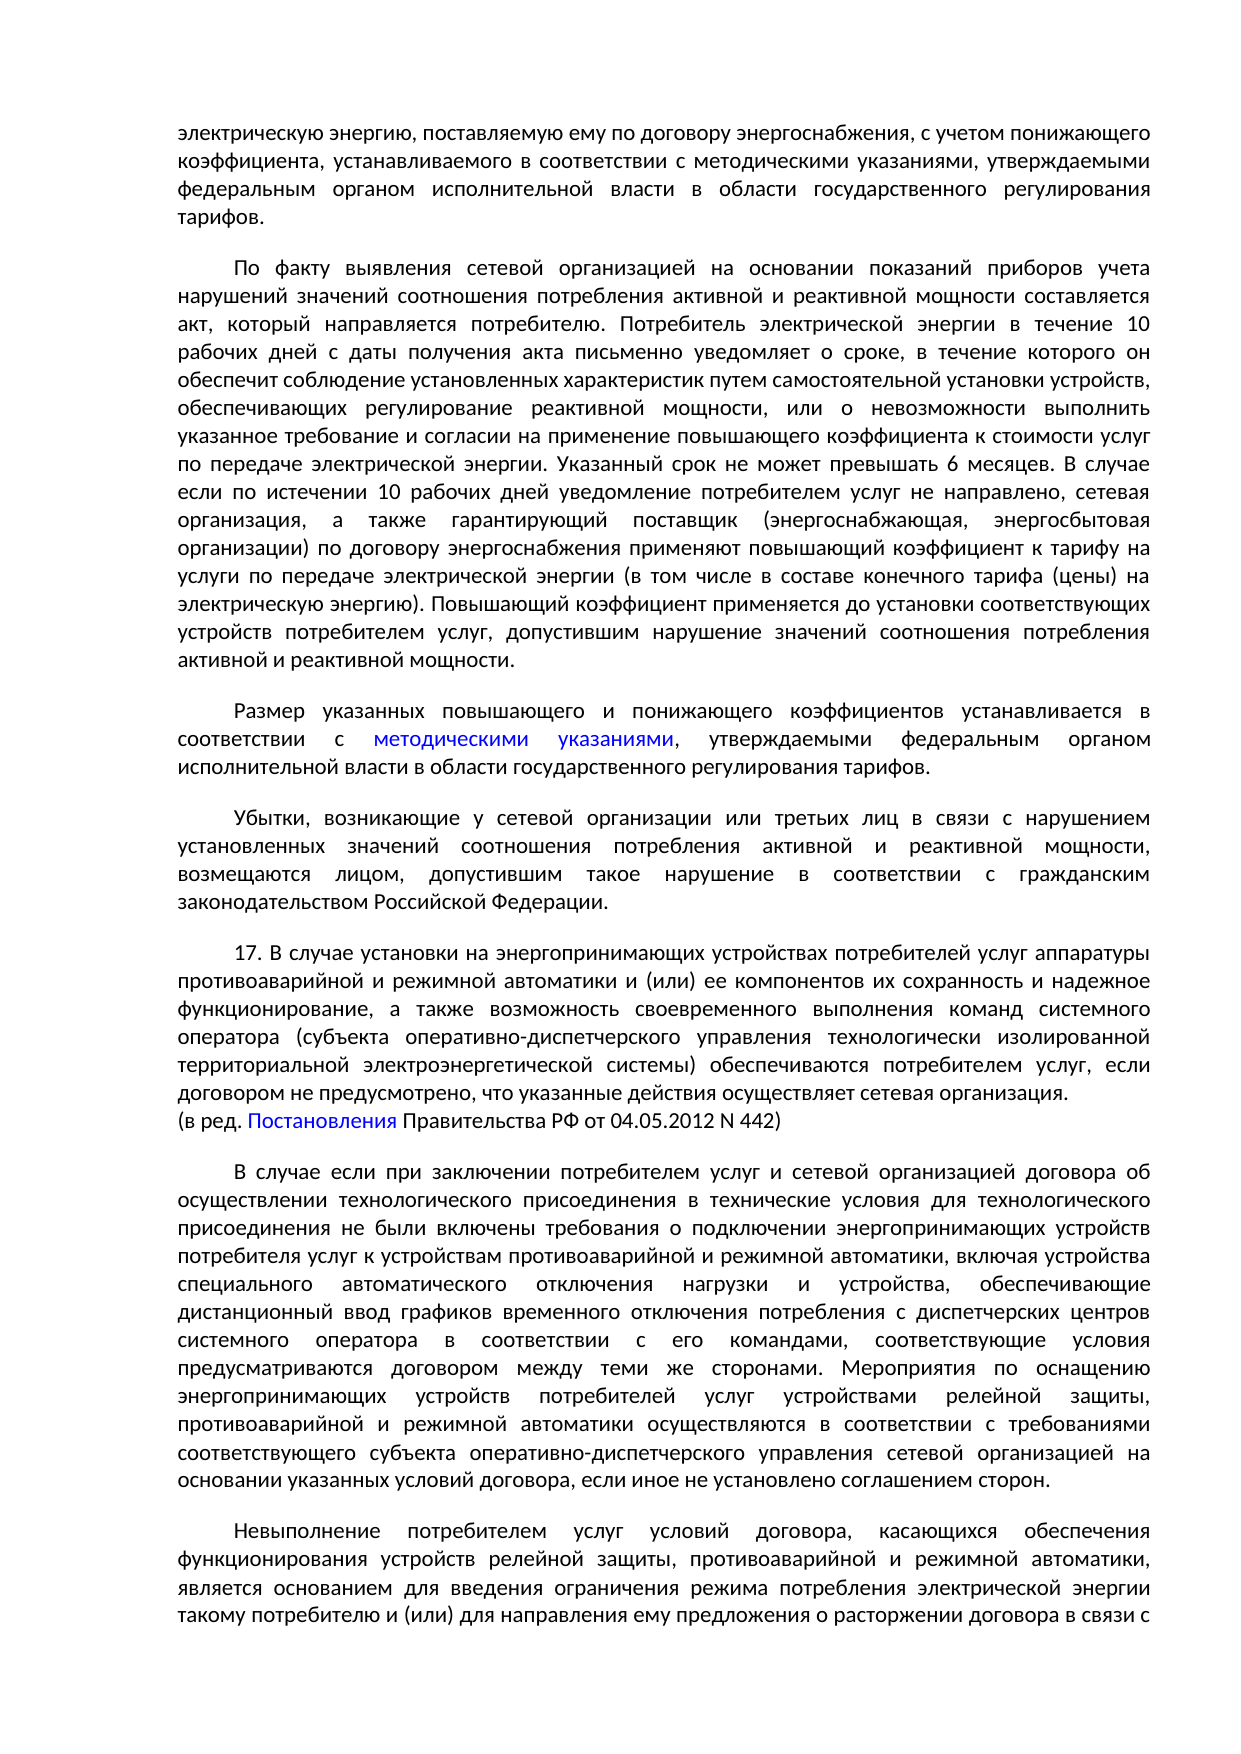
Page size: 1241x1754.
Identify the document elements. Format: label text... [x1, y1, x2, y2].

text (в ред. Постановления Правительства РФ от 04.05.2012 N 442) [177, 1106, 1152, 1134]
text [177, 1517, 1152, 1629]
text Размер указанных повышающего и понижающего коэффициентов устанавливается в соответствии с методическими указаниями, утверждаемыми федеральным органом исполнительной власти в области государственного регулирования тарифов. [177, 696, 1152, 780]
text 17. В случае установки на энергопринимающих устройствах потребителей услуг аппаратуры противоаварийной и режимной автоматики и (или) ее компонентов их сохранность и надежное функционирование, а также возможность своевременного выполнения команд системного оператора (субъекта оперативно-диспетчерского управления технологически изолированной территориальной электроэнергетической системы) обеспечиваются потребителем услуг, если договором не предусмотрено, что указанные действия осуществляет сетевая организация. [177, 938, 1152, 1106]
text По факту выявления сетевой организацией на основании показаний приборов учета нарушений значений соотношения потребления активной и реактивной мощности составляется акт, который направляется потребителю. Потребитель электрической энергии в течение 10 рабочих дней с даты получения акта письменно уведомляет о сроке, в течение которого он обеспечит соблюдение установленных характеристик путем самостоятельной установки устройств, обеспечивающих регулирование реактивной мощности, или о невозможности выполнить указанное требование и согласии на применение повышающего коэффициента к стоимости услуг по передаче электрической энергии. Указанный срок не может превышать 6 месяцев. В случае если по истечении 10 рабочих дней уведомление потребителем услуг не направлено, сетевая организация, а также гарантирующий поставщик (энергоснабжающая, энергосбытовая организации) по договору энергоснабжения применяют повышающий коэффициент к тарифу на услуги по передаче электрической энергии (в том числе в составе конечного тарифа (цены) на электрическую энергию). Повышающий коэффициент применяется до установки соответствующих устройств потребителем услуг, допустившим нарушение значений соотношения потребления активной и реактивной мощности. [177, 253, 1152, 673]
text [177, 118, 1152, 230]
text Убытки, возникающие у сетевой организации или третьих лиц в связи с нарушением установленных значений соотношения потребления активной и реактивной мощности, возмещаются лицом, допустившим такое нарушение в соответствии с гражданским законодательством Российской Федерации. [177, 803, 1152, 915]
text В случае если при заключении потребителем услуг и сетевой организацией договора об осуществлении технологического присоединения в технические условия для технологического присоединения не были включены требования о подключении энергопринимающих устройств потребителя услуг к устройствам противоаварийной и режимной автоматики, включая устройства специального автоматического отключения нагрузки и устройства, обеспечивающие дистанционный ввод графиков временного отключения потребления с диспетчерских центров системного оператора в соответствии с его командами, соответствующие условия предусматриваются договором между теми же сторонами. Мероприятия по оснащению энергопринимающих устройств потребителей услуг устройствами релейной защиты, противоаварийной и режимной автоматики осуществляются в соответствии с требованиями соответствующего субъекта оперативно-диспетчерского управления сетевой организацией на основании указанных условий договора, если иное не установлено соглашением сторон. [177, 1157, 1152, 1494]
